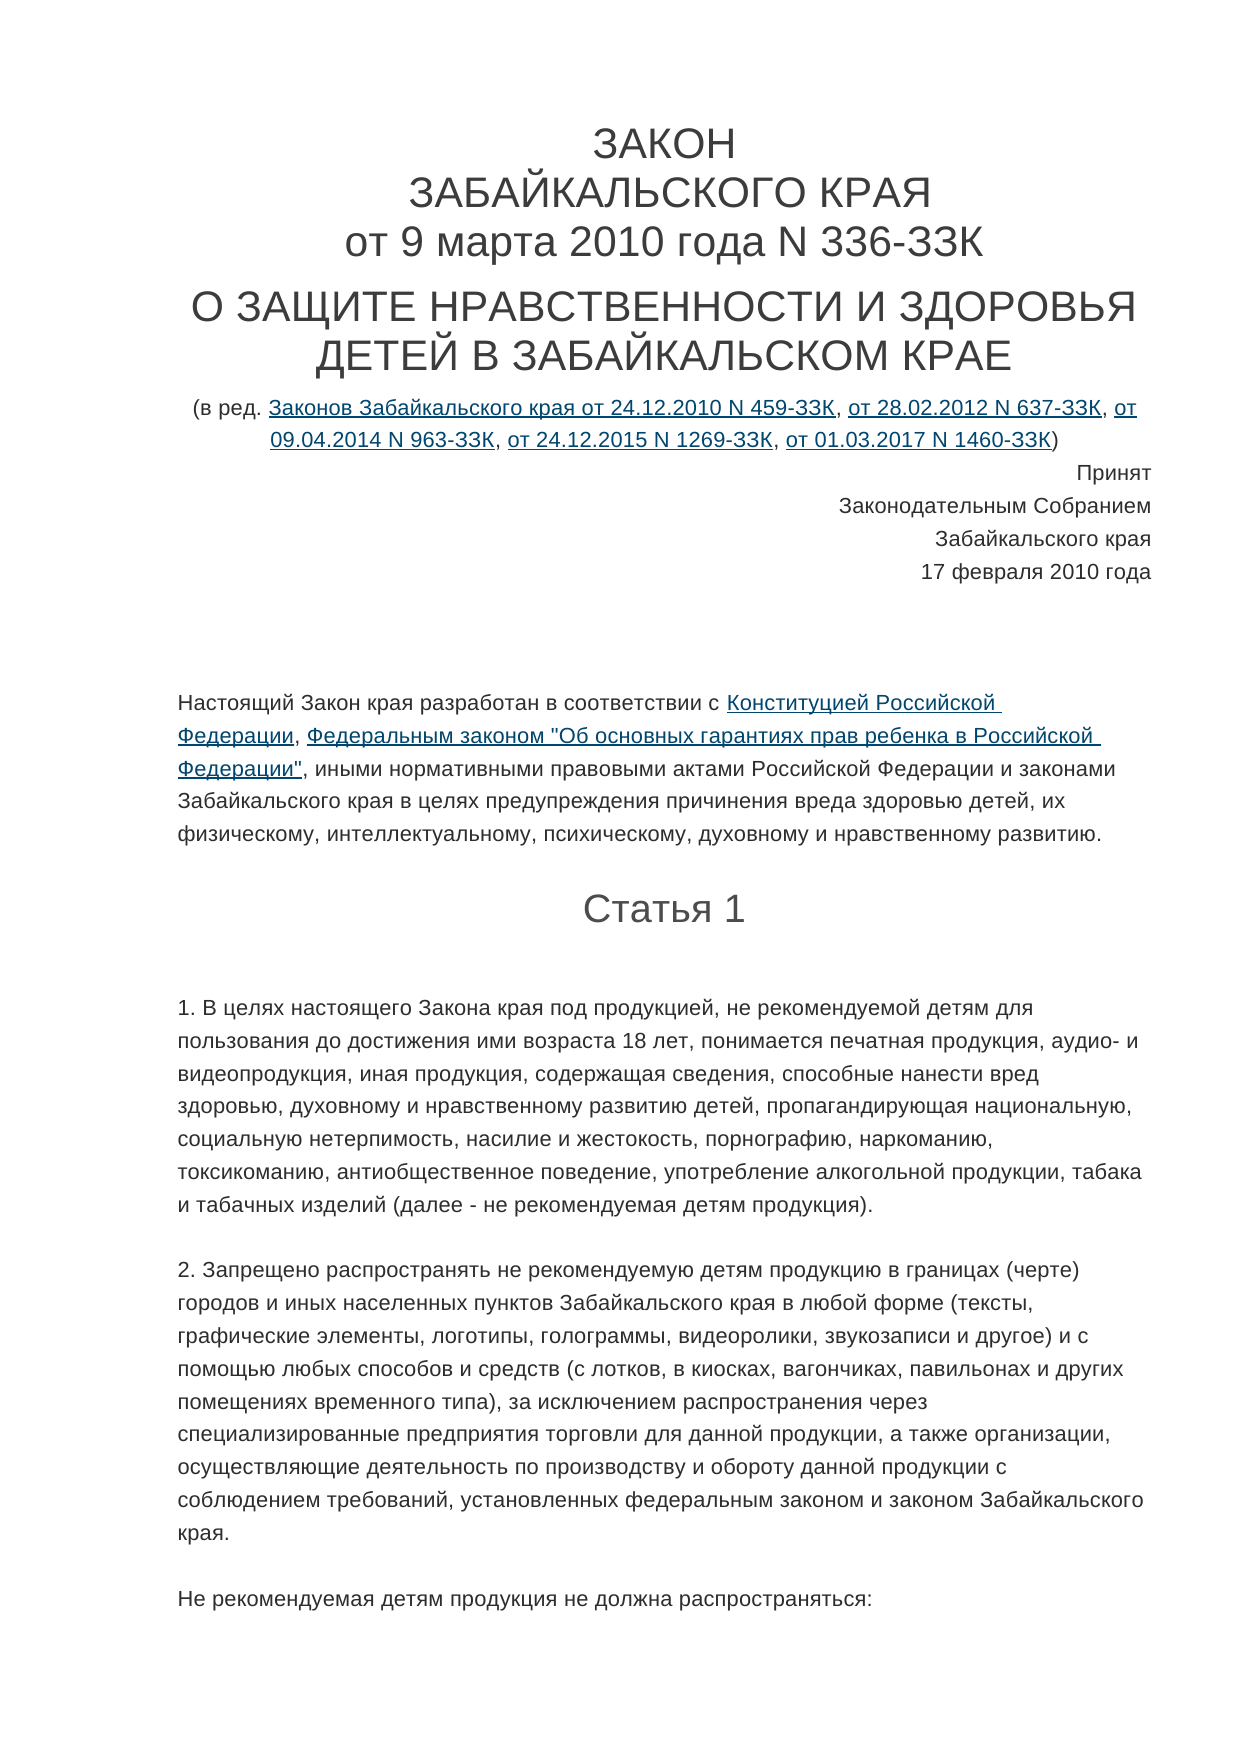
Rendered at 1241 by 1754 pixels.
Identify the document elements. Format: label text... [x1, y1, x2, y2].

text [177, 954, 1152, 1611]
text Статья 1 [177, 885, 1152, 931]
text ЗАБАЙКАЛЬСКОГО КРАЯ [177, 167, 1152, 216]
text (в ред. Законов Забайкальского края от 24.12.2010 N 459-ЗЗК, от 28.02.2012 N 637-ЗЗК, от 09.04.2014 N 963-ЗЗК, от 24.12.2015 N 1269-ЗЗК, от 01.03.2017 N 1460-ЗЗК) [177, 387, 1152, 452]
text ЗАКОН [177, 118, 1152, 167]
text Принят Законодательным Собранием Забайкальского края 17 февраля 2010 года [177, 452, 1152, 649]
text Настоящий Закон края разработан в соответствии с Конституцией Российской Федерации, Федеральным законом "Об основных гарантиях прав ребенка в Российской Федерации", иными нормативными правовыми актами Российской Федерации и законами Забайкальского края в целях предупреждения причинения вреда здоровью детей, их физическому, интеллектуальному, психическому, духовному и нравственному развитию. [177, 649, 1152, 846]
text О ЗАЩИТЕ НРАВСТВЕННОСТИ И ЗДОРОВЬЯ ДЕТЕЙ В ЗАБАЙКАЛЬСКОМ КРАЕ [177, 281, 1152, 379]
text от 9 марта 2010 года N 336-ЗЗК [177, 216, 1152, 265]
